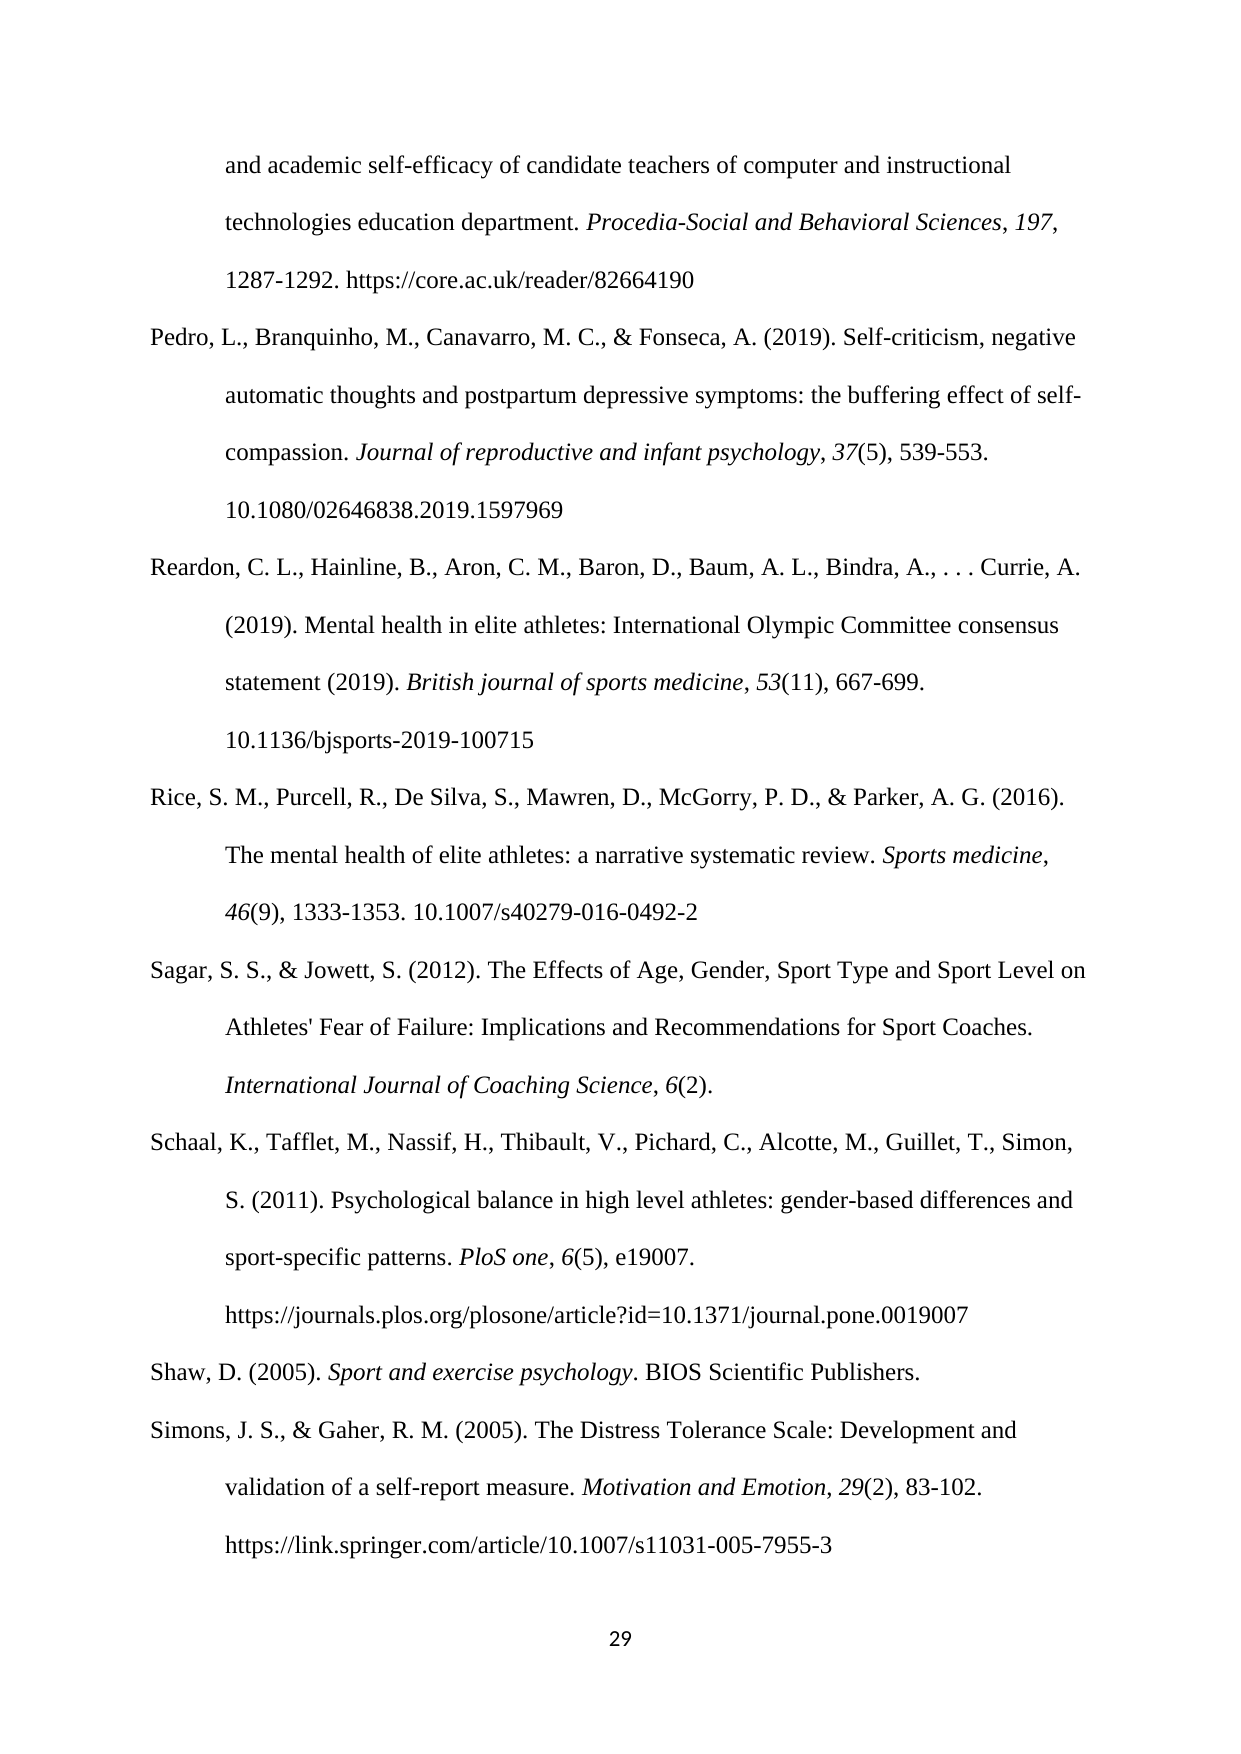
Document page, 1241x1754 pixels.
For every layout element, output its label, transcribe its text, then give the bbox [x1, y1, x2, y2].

text Pedro, L., Branquinho, M., Canavarro, M. C., & Fonseca, A. (2019). Self-criticism, negative automatic thoughts and postpartum depressive symptoms: the buffering effect of self-compassion. Journal of reproductive and infant psychology, 37(5), 539-553. 10.1080/02646838.2019.1597969 [150, 322, 1090, 524]
text Reardon, C. L., Hainline, B., Aron, C. M., Baron, D., Baum, A. L., Bindra, A., . . . Currie, A. (2019). Mental health in elite athletes: International Olympic Committee consensus statement (2019). British journal of sports medicine, 53(11), 667-699. 10.1136/bjsports-2019-100715 [150, 552, 1090, 754]
text Shaw, D. (2005). Sport and exercise psychology. BIOS Scientific Publishers. [150, 1357, 1090, 1386]
text Rice, S. M., Purcell, R., De Silva, S., Mawren, D., McGorry, P. D., & Parker, A. G. (2016). The mental health of elite athletes: a narrative systematic review. Sports medicine, 46(9), 1333-1353. 10.1007/s40279-016-0492-2 [150, 782, 1090, 926]
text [150, 150, 1090, 294]
text Schaal, K., Tafflet, M., Nassif, H., Thibault, V., Pichard, C., Alcotte, M., Guillet, T., Simon, S. (2011). Psychological balance in high level athletes: gender-based differences and sport-specific patterns. PloS one, 6(5), e19007. https://journals.plos.org/plosone/article?id=10.1371/journal.pone.0019007 [150, 1127, 1090, 1329]
text Simons, J. S., & Gaher, R. M. (2005). The Distress Tolerance Scale: Development and validation of a self-report measure. Motivation and Emotion, 29(2), 83-102. https://link.springer.com/article/10.1007/s11031-005-7955-3 [150, 1415, 1090, 1559]
text Sagar, S. S., & Jowett, S. (2012). The Effects of Age, Gender, Sport Type and Sport Level on Athletes' Fear of Failure: Implications and Recommendations for Sport Coaches. International Journal of Coaching Science, 6(2). [150, 955, 1090, 1099]
